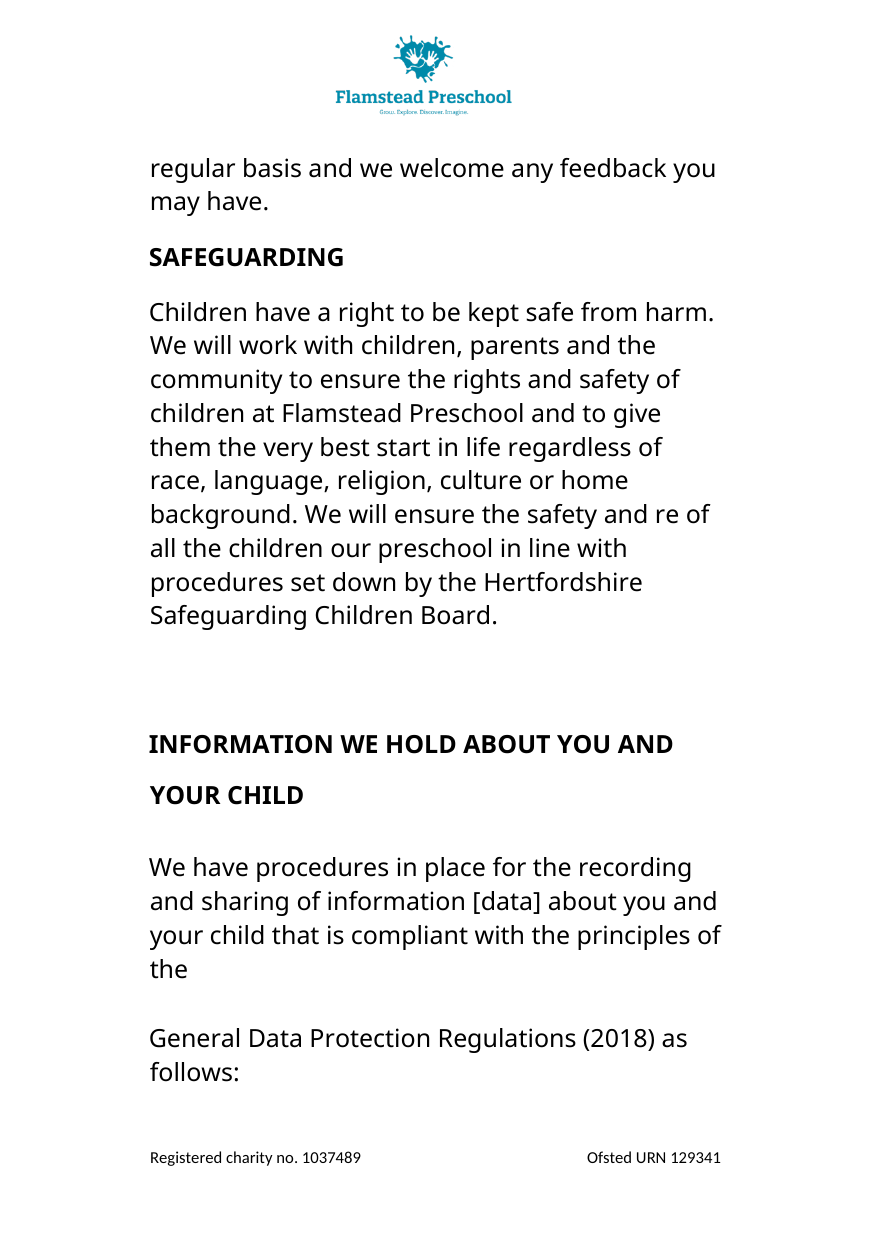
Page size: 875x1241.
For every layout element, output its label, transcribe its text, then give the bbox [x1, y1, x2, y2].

text SAFEGUARDING [148, 239, 724, 273]
text INFORMATION WE HOLD ABOUT YOU AND YOUR CHILD [148, 726, 724, 811]
text General Data Protection Regulations (2018) as follows: [148, 1020, 724, 1088]
picture [311, 17, 536, 131]
text We have procedures in place for the recording and sharing of information [data] about you and your child that is compliant with the principles of the [148, 850, 724, 986]
text Children have a right to be kept safe from harm. We will work with children, parents and the community to ensure the rights and safety of children at Flamstead Preschool and to give them the very best start in life regardless of race, language, religion, culture or home background. We will ensure the safety and re of all the children our preschool in line with procedures set down by the Hertfordshire Safeguarding Children Board. [148, 295, 724, 632]
